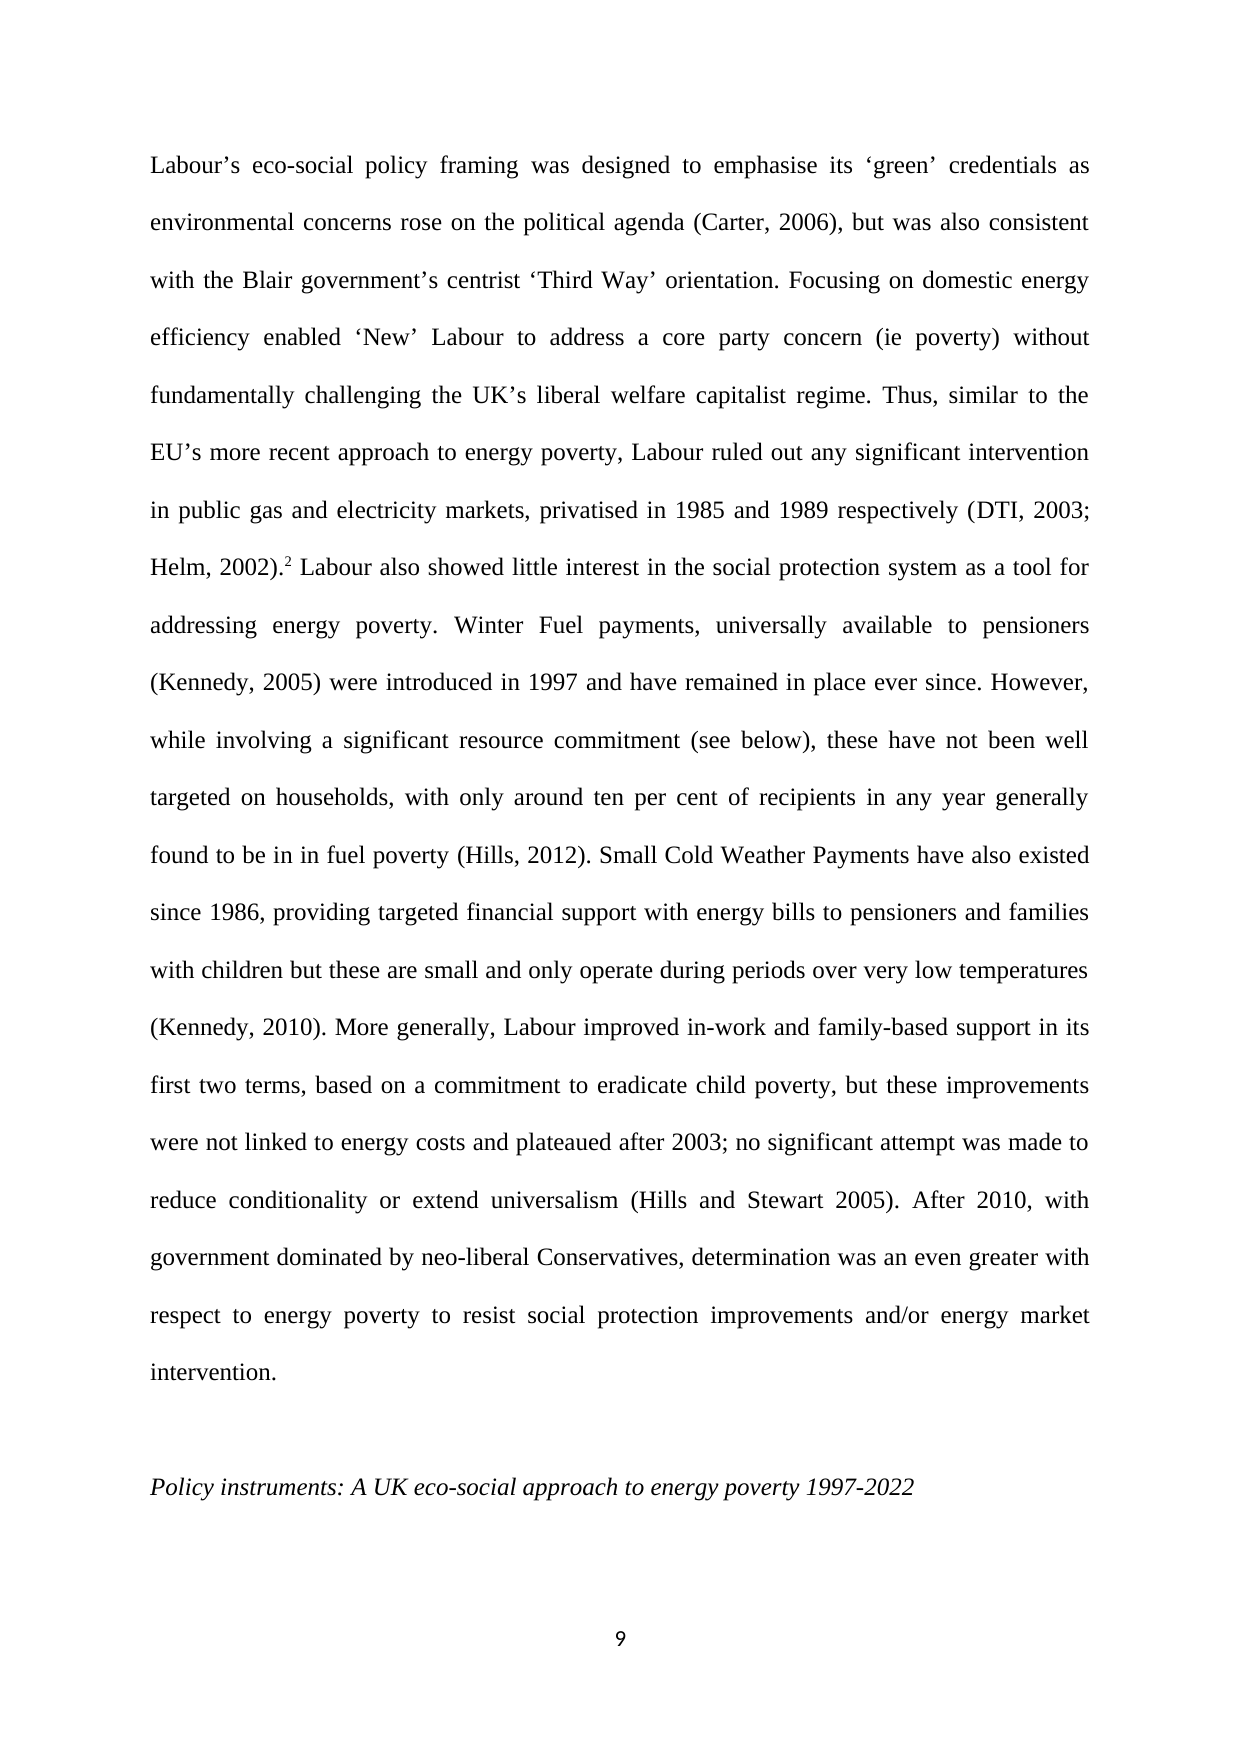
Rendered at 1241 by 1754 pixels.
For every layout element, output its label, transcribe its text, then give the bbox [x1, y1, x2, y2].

text Policy instruments: A UK eco-social approach to energy poverty 1997-2022 [150, 1472, 1090, 1501]
text Labour’s eco-social policy framing was designed to emphasise its ‘green’ credentials as environmental concerns rose on the political agenda (Carter, 2006), but was also consistent with the Blair government’s centrist ‘Third Way’ orientation. Focusing on domestic energy efficiency enabled ‘New’ Labour to address a core party concern (ie poverty) without fundamentally challenging the UK’s liberal welfare capitalist regime. Thus, similar to the EU’s more recent approach to energy poverty, Labour ruled out any significant intervention in public gas and electricity markets, privatised in 1985 and 1989 respectively (DTI, 2003; Helm, 2002). Labour also showed little interest in the social protection system as a tool for addressing energy poverty. Winter Fuel payments, universally available to pensioners (Kennedy, 2005) were introduced in 1997 and have remained in place ever since. However, while involving a significant resource commitment (see below), these have not been well targeted on households, with only around ten per cent of recipients in any year generally found to be in in fuel poverty (Hills, 2012). Small Cold Weather Payments have also existed since 1986, providing targeted financial support with energy bills to pensioners and families with children but these are small and only operate during periods over very low temperatures (Kennedy, 2010). More generally, Labour improved in-work and family-based support in its first two terms, based on a commitment to eradicate child poverty, but these improvements were not linked to energy costs and plateaued after 2003; no significant attempt was made to reduce conditionality or extend universalism (Hills and Stewart 2005). After 2010, with government dominated by neo-liberal Conservatives, determination was an even greater with respect to energy poverty to resist social protection improvements and/or energy market intervention. [150, 150, 1090, 1386]
